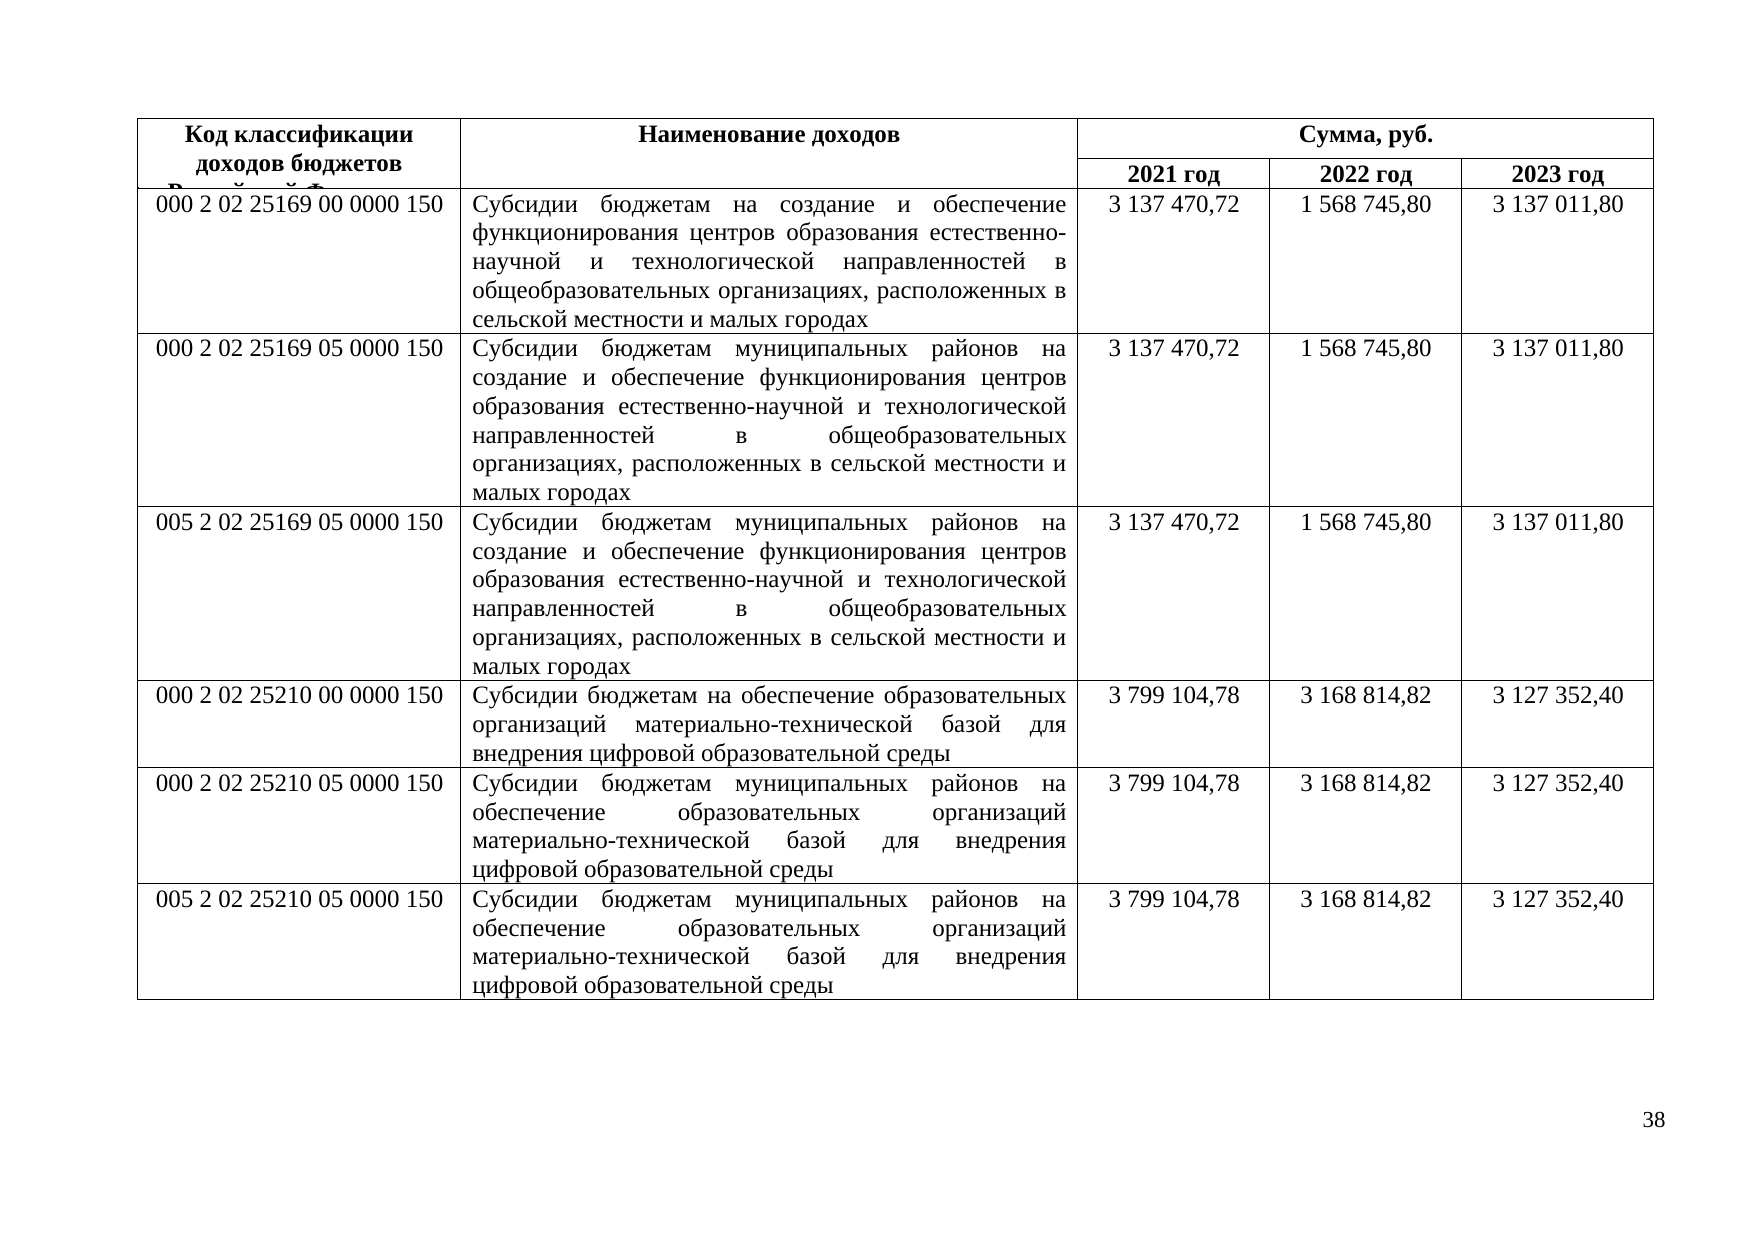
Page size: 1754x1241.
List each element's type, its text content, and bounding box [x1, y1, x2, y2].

table_cell 2021 год [1078, 159, 1269, 188]
table_cell 005 2 02 25210 05 0000 150 [138, 884, 460, 999]
table_cell 005 2 02 25169 05 0000 150 [138, 507, 460, 679]
table_cell 2023 год [1462, 159, 1653, 188]
table_cell 3 137 470,72 [1078, 189, 1269, 332]
table_cell 1 568 745,80 [1270, 189, 1461, 332]
table_cell 3 168 814,82 [1270, 681, 1461, 767]
table_cell Субсидии бюджетам муниципальных районов на обеспечение образовательных организаций материально-технической базой для внедрения цифровой образовательной среды [461, 768, 1077, 883]
table_cell 3 127 352,40 [1462, 884, 1653, 999]
table_cell 1 568 745,80 [1270, 334, 1461, 506]
table_cell Субсидии бюджетам муниципальных районов на создание и обеспечение функционирования центров образования естественно-научной и технологической направленностей в общеобразовательных организациях, расположенных в сельской местности и малых городах [461, 507, 1077, 679]
table_cell 3 127 352,40 [1462, 768, 1653, 883]
table_header Сумма, руб. [1078, 119, 1653, 158]
table_cell 3 799 104,78 [1078, 681, 1269, 767]
table_cell 000 2 02 25169 05 0000 150 [138, 334, 460, 506]
table_cell 3 168 814,82 [1270, 884, 1461, 999]
table_cell Субсидии бюджетам на создание и обеспечение функционирования центров образования естественно-научной и технологической направленностей в общеобразовательных организациях, расположенных в сельской местности и малых городах [461, 189, 1077, 332]
table_cell Субсидии бюджетам муниципальных районов на создание и обеспечение функционирования центров образования естественно-научной и технологической направленностей в общеобразовательных организациях, расположенных в сельской местности и малых городах [461, 334, 1077, 506]
table_cell 3 137 011,80 [1462, 507, 1653, 679]
table_cell 3 127 352,40 [1462, 681, 1653, 767]
table_cell 000 2 02 25169 00 0000 150 [138, 189, 460, 332]
table_cell 2022 год [1270, 159, 1461, 188]
table_cell 3 799 104,78 [1078, 768, 1269, 883]
table_cell 1 568 745,80 [1270, 507, 1461, 679]
table_header Код классификации доходов бюджетов Российской Федерации [138, 119, 460, 188]
table_cell 3 137 470,72 [1078, 334, 1269, 506]
table_cell 000 2 02 25210 05 0000 150 [138, 768, 460, 883]
table_cell Субсидии бюджетам муниципальных районов на обеспечение образовательных организаций материально-технической базой для внедрения цифровой образовательной среды [461, 884, 1077, 999]
table_cell Субсидии бюджетам на обеспечение образовательных организаций материально-технической базой для внедрения цифровой образовательной среды [461, 681, 1077, 767]
table_cell 3 799 104,78 [1078, 884, 1269, 999]
table_cell 3 137 011,80 [1462, 334, 1653, 506]
table_cell 3 137 011,80 [1462, 189, 1653, 332]
table_cell 3 137 470,72 [1078, 507, 1269, 679]
table_cell 000 2 02 25210 00 0000 150 [138, 681, 460, 767]
table_cell 3 168 814,82 [1270, 768, 1461, 883]
table_header Наименование доходов [461, 119, 1077, 188]
